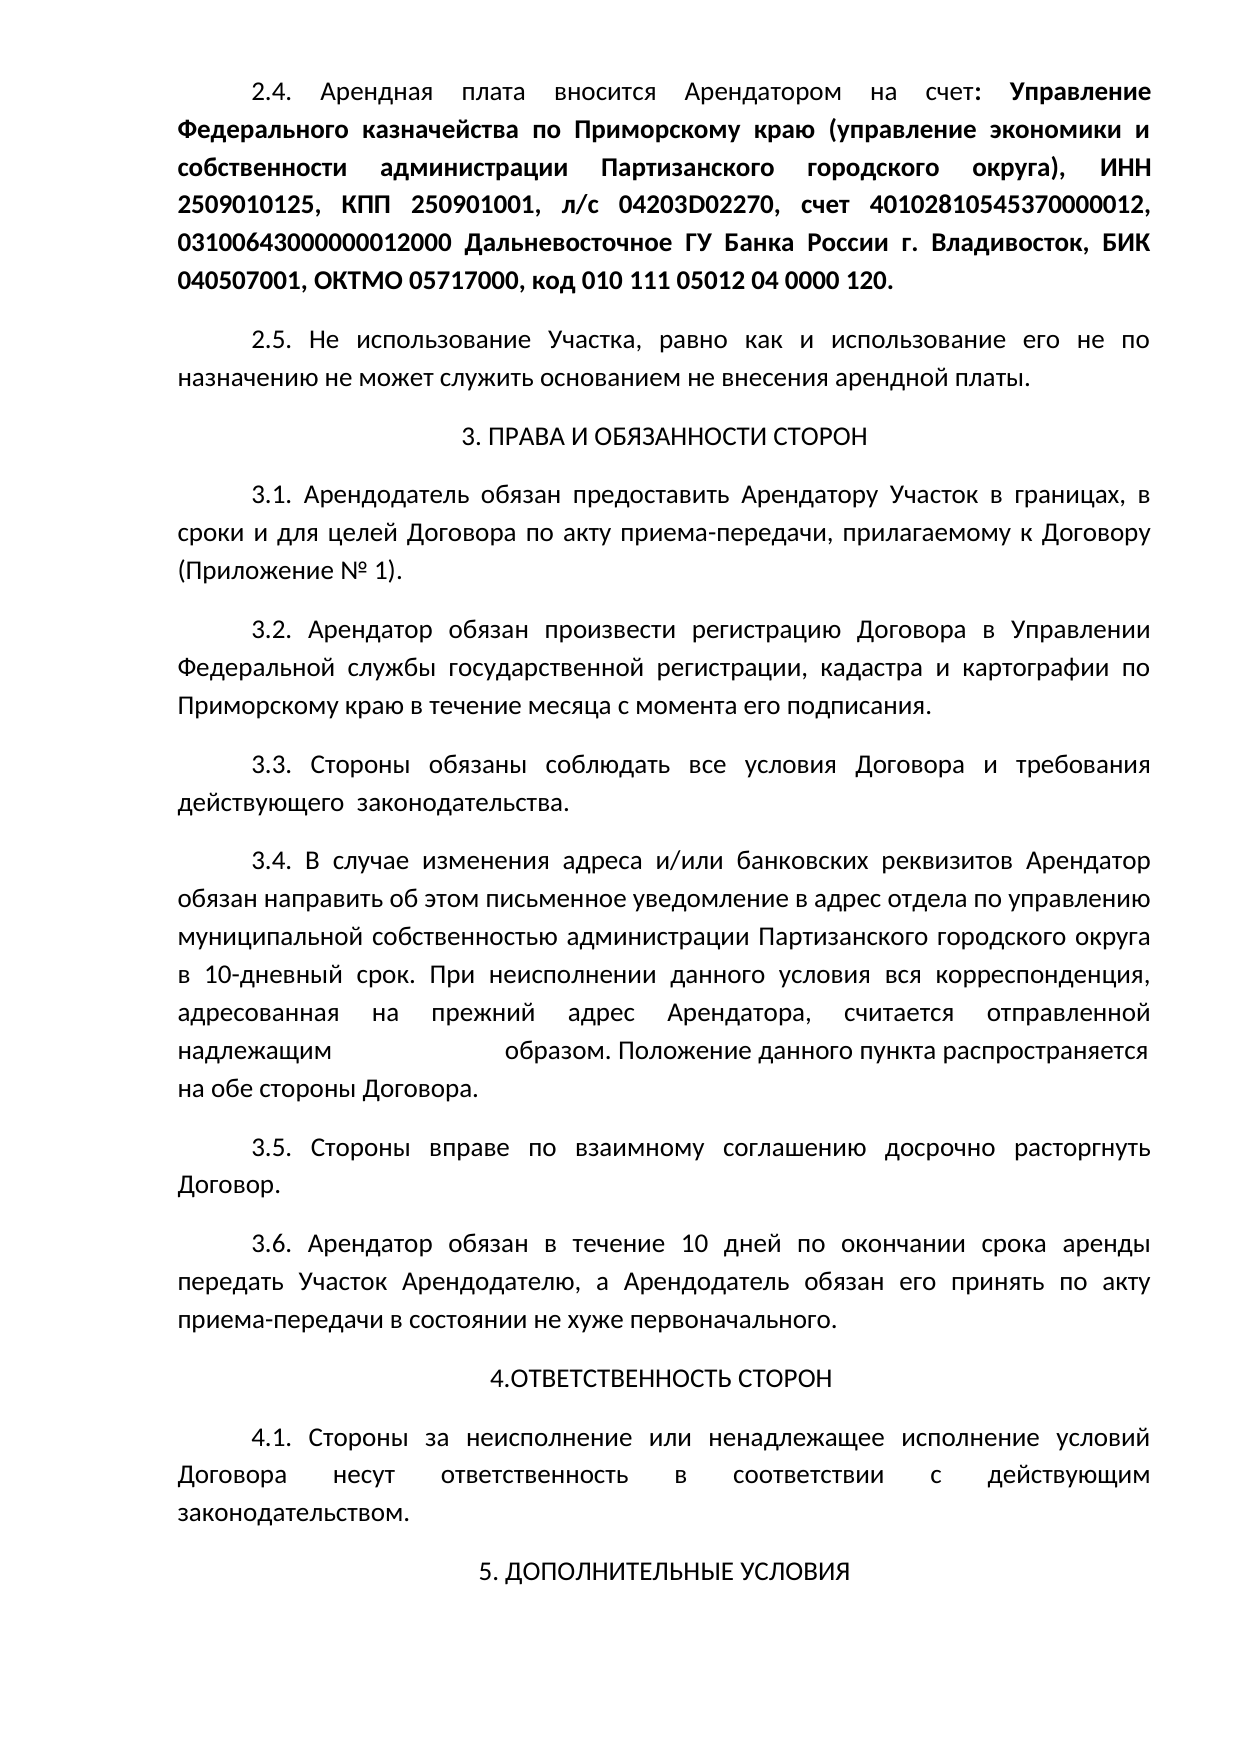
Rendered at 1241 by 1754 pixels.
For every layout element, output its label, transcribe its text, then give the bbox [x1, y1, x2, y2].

text 5. ДОПОЛНИТЕЛЬНЫЕ УСЛОВИЯ [177, 1554, 1152, 1587]
text 3.3. Стороны обязаны соблюдать все условия Договора и требования действующего законодательства. [177, 747, 1152, 818]
text 3.6. Арендатор обязан в течение 10 дней по окончании срока аренды передать Участок Арендодателю, а Арендодатель обязан его принять по акту приема-передачи в состоянии не хуже первоначального. [177, 1226, 1152, 1335]
text 2.5. Не использование Участка, равно как и использование его не по назначению не может служить основанием не внесения арендной платы. [177, 322, 1152, 393]
text 3.5. Стороны вправе по взаимному соглашению досрочно расторгнуть Договор. [177, 1130, 1152, 1201]
text 3.1. Арендодатель обязан предоставить Арендатору Участок в границах, в сроки и для целей Договора по акту приема-передачи, прилагаемому к Договору (Приложение № 1). [177, 478, 1152, 586]
text 3.2. Арендатор обязан произвести регистрацию Договора в Управлении Федеральной службы государственной регистрации, кадастра и картографии по Приморскому краю в течение месяца с момента его подписания. [177, 612, 1152, 721]
text 4.1. Стороны за неисполнение или ненадлежащее исполнение условий Договора несут ответственность в соответствии с действующим законодательством. [177, 1420, 1152, 1528]
text 3. ПРАВА И ОБЯЗАННОСТИ СТОРОН [177, 419, 1152, 452]
text 2.4. Арендная плата вносится Арендатором на счет: Управление Федерального казначейства по Приморскому краю (управление экономики и собственности администрации Партизанского городского округа), ИНН 2509010125, КПП 250901001, л/с 04203D02270, счет 40102810545370000012, 03100643000000012000 Дальневосточное ГУ Банка России г. Владивосток, БИК 040507001, ОКТМО 05717000, код 010 111 05012 04 0000 120. [177, 74, 1152, 296]
text 3.4. В случае изменения адреса и/или банковских реквизитов Арендатор обязан направить об этом письменное уведомление в адрес отдела по управлению муниципальной собственностью администрации Партизанского городского округа в 10-дневный срок. При неисполнении данного условия вся корреспонденция, адресованная на прежний адрес Арендатора, считается отправленной надлежащим образом. Положение данного пункта распространяется на обе стороны Договора. [177, 843, 1152, 1104]
text 4.ОТВЕТСТВЕННОСТЬ СТОРОН [490, 1361, 1152, 1394]
